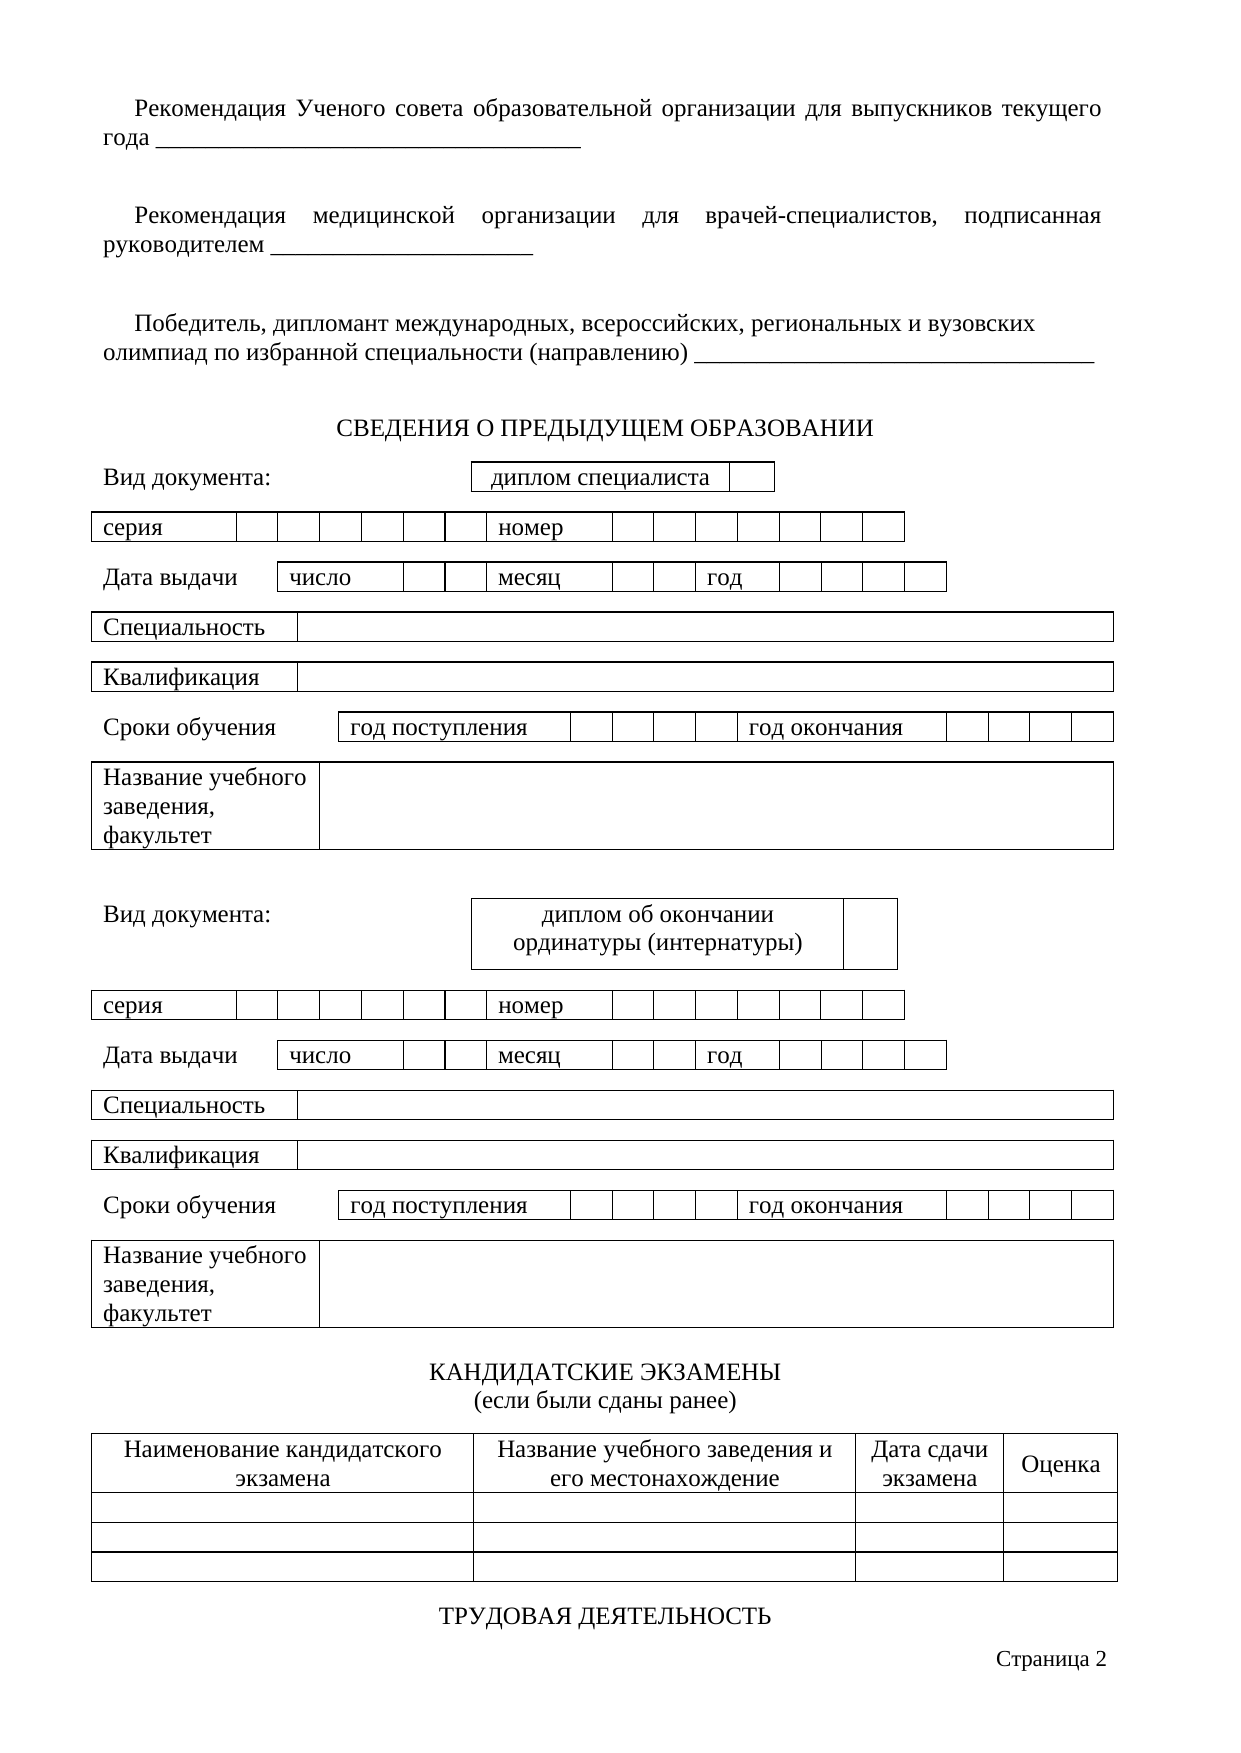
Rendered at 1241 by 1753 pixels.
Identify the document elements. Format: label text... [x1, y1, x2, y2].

table_header Специальность [92, 613, 297, 641]
table_header [863, 991, 904, 1019]
table_header [613, 1041, 653, 1069]
table_header Квалификация [92, 1141, 297, 1169]
table_header [730, 463, 774, 491]
table_header [613, 563, 653, 591]
table_header число [278, 1041, 403, 1069]
table_header год окончания [738, 713, 946, 741]
table_header [654, 1041, 695, 1069]
table_header год поступления [339, 713, 570, 741]
table_header [844, 899, 897, 969]
table_header [237, 513, 277, 541]
table_cell [856, 1523, 1003, 1551]
table_cell [474, 1553, 855, 1581]
table_header [654, 513, 695, 541]
table_header [1030, 713, 1071, 741]
table_header [571, 713, 612, 741]
table_header Вид документа: [92, 898, 471, 969]
table_header [989, 1191, 1029, 1219]
table_header [362, 991, 403, 1019]
table_header [404, 1041, 444, 1069]
table_header [446, 563, 486, 591]
table_header [654, 563, 695, 591]
table_header [780, 563, 821, 591]
table_header [654, 713, 695, 741]
text СВЕДЕНИЯ О ПРЕДЫДУЩЕМ ОБРАЗОВАНИИ [103, 413, 1107, 442]
table_header [738, 991, 779, 1019]
table_header [654, 1191, 695, 1219]
table_header [362, 513, 403, 541]
table_header [298, 1091, 1113, 1119]
table_header [446, 1041, 486, 1069]
table_header год окончания [738, 1191, 946, 1219]
table_header [298, 663, 1113, 691]
table_header Оценка [1004, 1434, 1117, 1492]
table_header [696, 1191, 737, 1219]
table_header [278, 513, 319, 541]
text ТРУДОВАЯ ДЕЯТЕЛЬНОСТЬ [103, 1601, 1107, 1630]
table_header [989, 713, 1029, 741]
table_cell [856, 1493, 1003, 1522]
table_header [1072, 1191, 1113, 1219]
table_header [278, 991, 319, 1019]
text (если были сданы ранее) [103, 1385, 1107, 1414]
table_header Квалификация [92, 663, 297, 691]
table_header [446, 513, 486, 541]
table_header [320, 513, 361, 541]
table_header [237, 991, 277, 1019]
table_header [863, 513, 904, 541]
table_header месяц [487, 1041, 612, 1069]
table_header серия [92, 513, 236, 541]
table_header Дата выдачи [92, 561, 277, 591]
table_header [821, 991, 862, 1019]
table_header [404, 513, 444, 541]
table_header [613, 991, 653, 1019]
table_cell [92, 1493, 473, 1522]
table_header Наименование кандидатского экзамена [92, 1434, 473, 1492]
table_header [320, 763, 1113, 849]
table_header Рекомендация Ученого совета образовательной организации для выпускников текущего года __________________________________ Рекомендация медицинской организации для врачей-специалистов, подписанная руководителем _____________________ Победитель, дипломант международных, всероссийских, региональных и вузовских олимпиад по избранной специальности (направлению) ________________________________ [92, 93, 1113, 394]
table_header [780, 1041, 821, 1069]
table_header [613, 513, 653, 541]
table_header [947, 1191, 988, 1219]
table_header месяц [487, 563, 612, 591]
table_header [947, 713, 988, 741]
table_header [298, 1141, 1113, 1169]
table_header диплом специалиста [472, 463, 729, 491]
table_header [696, 991, 737, 1019]
table_cell [1004, 1493, 1117, 1522]
table_header [780, 513, 820, 541]
table_header [1072, 713, 1113, 741]
table_header [863, 563, 904, 591]
table_header номер [487, 513, 612, 541]
table_header [822, 1041, 862, 1069]
table_header Дата сдачи экзамена [856, 1434, 1003, 1492]
table_header Название учебного заведения, факультет [92, 1241, 319, 1327]
table_cell [856, 1553, 1003, 1581]
table_header номер [487, 991, 612, 1019]
table_header [863, 1041, 904, 1069]
table_header [654, 991, 695, 1019]
table_header Название учебного заведения и его местонахождение [474, 1434, 855, 1492]
table_header Сроки обучения [92, 711, 338, 741]
table_header год [696, 1041, 779, 1069]
table_header число [278, 563, 403, 591]
table_header [905, 563, 946, 591]
table_header [298, 613, 1113, 641]
table_cell [1004, 1523, 1117, 1551]
text КАНДИДАТСКИЕ ЭКЗАМЕНЫ [103, 1357, 1107, 1385]
table_cell [92, 1553, 473, 1581]
table_header год [696, 563, 779, 591]
table_header [404, 563, 444, 591]
table_header [571, 1191, 612, 1219]
table_header [821, 513, 862, 541]
table_header год поступления [339, 1191, 570, 1219]
table_header [696, 513, 737, 541]
table_header [738, 513, 779, 541]
table_header Дата выдачи [92, 1040, 277, 1069]
table_header [905, 1041, 946, 1069]
table_header [613, 713, 653, 741]
table_header Специальность [92, 1091, 297, 1119]
table_header [320, 991, 361, 1019]
table_cell [92, 1523, 473, 1551]
table_header серия [92, 991, 236, 1019]
table_header [320, 1241, 1113, 1327]
table_header [780, 991, 820, 1019]
table_header [822, 563, 862, 591]
table_header [1030, 1191, 1071, 1219]
table_header Вид документа: [92, 461, 471, 491]
table_header диплом об окончании ординатуры (интернатуры) [472, 899, 843, 969]
table_cell [474, 1523, 855, 1551]
table_cell [474, 1493, 855, 1522]
table_header [446, 991, 486, 1019]
table_header [404, 991, 444, 1019]
table_header Сроки обучения [92, 1190, 338, 1219]
table_cell [1004, 1553, 1117, 1581]
table_header [696, 713, 737, 741]
table_header [613, 1191, 653, 1219]
table_header Название учебного заведения, факультет [92, 763, 319, 849]
